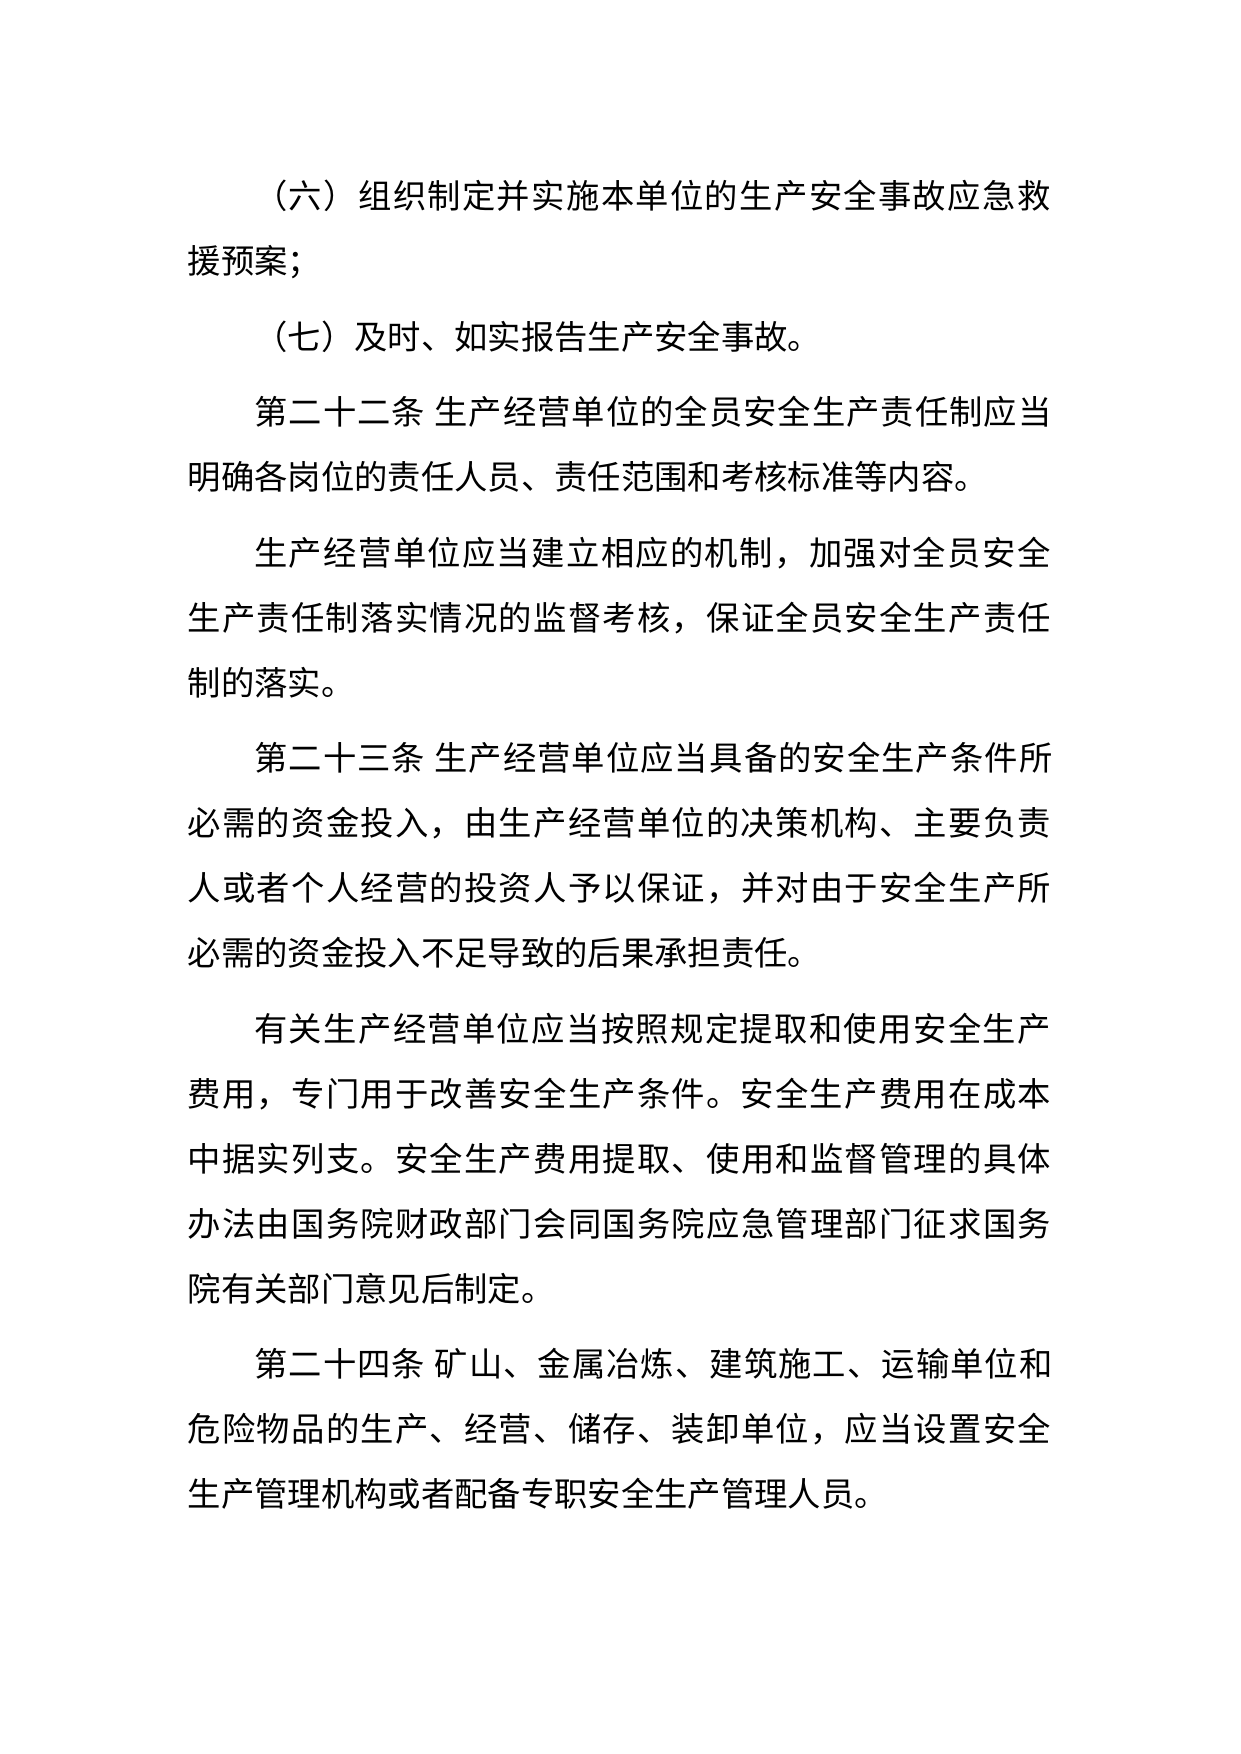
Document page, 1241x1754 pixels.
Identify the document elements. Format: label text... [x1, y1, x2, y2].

text 生产经营单位应当建立相应的机制，加强对全员安全生产责任制落实情况的监督考核，保证全员安全生产责任制的落实。 [187, 518, 1053, 713]
text 第二十三条 生产经营单位应当具备的安全生产条件所必需的资金投入，由生产经营单位的决策机构、主要负责人或者个人经营的投资人予以保证，并对由于安全生产所必需的资金投入不足导致的后果承担责任。 [187, 724, 1053, 984]
text 第二十四条 矿山、金属冶炼、建筑施工、运输单位和危险物品的生产、经营、储存、装卸单位，应当设置安全生产管理机构或者配备专职安全生产管理人员。 [187, 1329, 1053, 1524]
text 有关生产经营单位应当按照规定提取和使用安全生产费用，专门用于改善安全生产条件。安全生产费用在成本中据实列支。安全生产费用提取、使用和监督管理的具体办法由国务院财政部门会同国务院应急管理部门征求国务院有关部门意见后制定。 [187, 994, 1053, 1319]
text （六）组织制定并实施本单位的生产安全事故应急救援预案； [187, 162, 1053, 292]
text （七）及时、如实报告生产安全事故。 [187, 302, 1053, 367]
text 第二十二条 生产经营单位的全员安全生产责任制应当明确各岗位的责任人员、责任范围和考核标准等内容。 [187, 378, 1053, 508]
